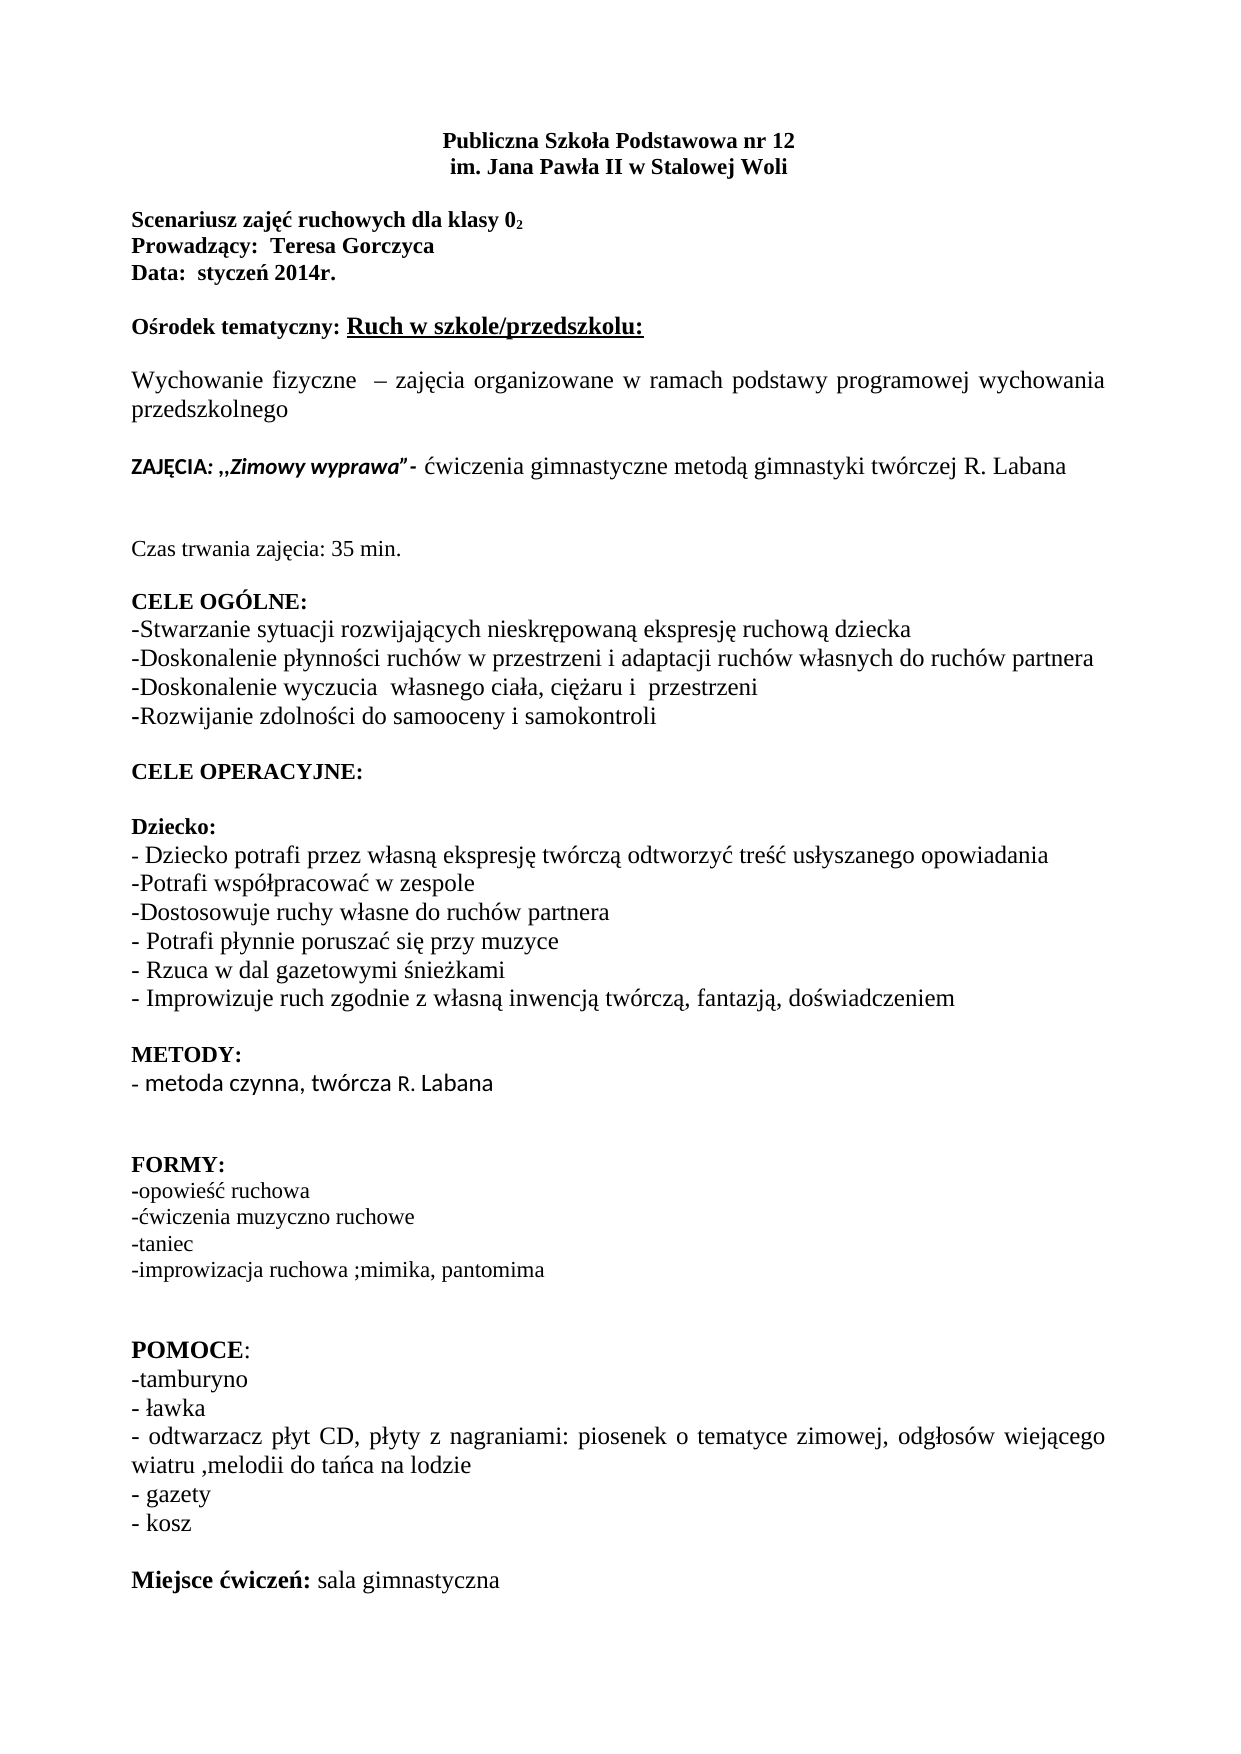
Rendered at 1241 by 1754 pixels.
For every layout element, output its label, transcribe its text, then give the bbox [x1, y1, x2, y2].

text -improwizacja ruchowa ;mimika, pantomima [131, 1256, 1106, 1282]
text Ośrodek tematyczny: Ruch w szkole/przedszkolu: [131, 311, 1106, 340]
text -Rozwijanie zdolności do samooceny i samokontroli [131, 701, 1106, 729]
text CELE OGÓLNE: [131, 588, 1106, 614]
text - Rzuca w dal gazetowymi śnieżkami [131, 955, 1106, 983]
text ZAJĘCIA: ,,Zimowy wyprawa”- ćwiczenia gimnastyczne metodą gimnastyki twórczej R. Labana [131, 451, 1106, 480]
text FORMY: [131, 1151, 1106, 1177]
text CELE OPERACYJNE: [131, 758, 1106, 785]
title Miejsce ćwiczeń: sala gimnastyczna [131, 1565, 1106, 1594]
title - ławka [131, 1393, 1106, 1421]
text Czas trwania zajęcia: 35 min. [131, 536, 1106, 562]
text -opowieść ruchowa [131, 1177, 1106, 1203]
text Wychowanie fizyczne – zajęcia organizowane w ramach podstawy programowej wychowania przedszkolnego [131, 365, 1106, 423]
title - kosz [131, 1508, 1106, 1536]
text - Potrafi płynnie poruszać się przy muzyce [131, 926, 1106, 955]
title -tamburyno [131, 1364, 1106, 1393]
text METODY: [131, 1041, 1106, 1067]
text Prowadzący: Teresa Gorczyca [131, 232, 1106, 258]
text im. Jana Pawła II w Stalowej Woli [131, 153, 1106, 179]
text Scenariusz zajęć ruchowych dla klasy 02 [131, 206, 1106, 232]
text Data: styczeń 2014r. [131, 258, 1106, 285]
text -taniec [131, 1230, 1106, 1256]
list -Stwarzanie sytuacji rozwijających nieskrępowaną ekspresję ruchową dziecka -Doskonalenie płynności ruchów w przestrzeni i adaptacji ruchów własnych do ruchów partnera -Doskonalenie wyczucia własnego ciała, ciężaru i przestrzeni [131, 614, 1106, 701]
text - metoda czynna, twórcza R. Labana [131, 1067, 1106, 1098]
title - gazety [131, 1479, 1106, 1508]
title - odtwarzacz płyt CD, płyty z nagraniami: piosenek o tematyce zimowej, odgłosów wiejącego wiatru ,melodii do tańca na lodzie [131, 1421, 1106, 1479]
text Dziecko: [131, 813, 1106, 840]
text Publiczna Szkoła Podstawowa nr 12 [131, 127, 1106, 153]
text -ćwiczenia muzyczno ruchowe [131, 1203, 1106, 1230]
text POMOCE: [131, 1335, 1106, 1364]
text - Improwizuje ruch zgodnie z własną inwencją twórczą, fantazją, doświadczeniem [131, 983, 1106, 1012]
text - Dziecko potrafi przez własną ekspresję twórczą odtworzyć treść usłyszanego opowiadania -Potrafi współpracować w zespole -Dostosowuje ruchy własne do ruchów partnera [131, 840, 1106, 926]
